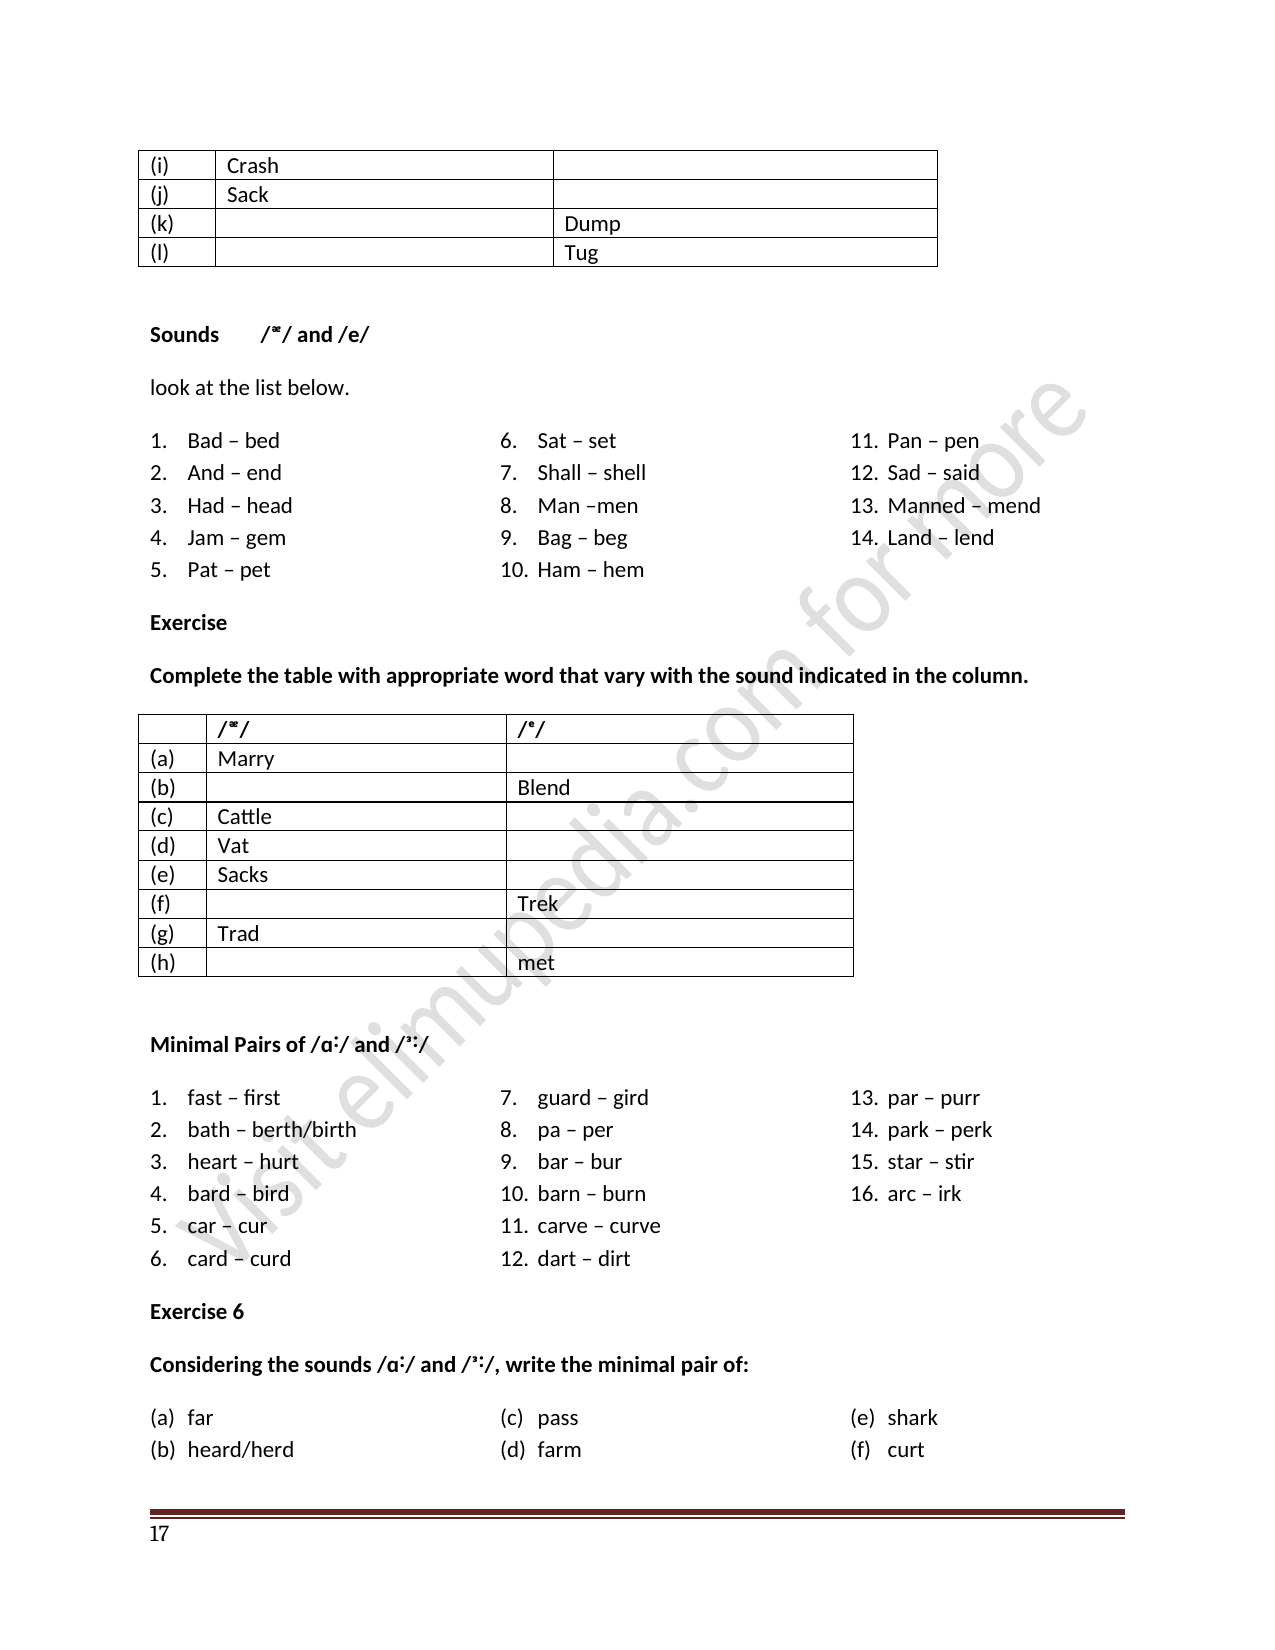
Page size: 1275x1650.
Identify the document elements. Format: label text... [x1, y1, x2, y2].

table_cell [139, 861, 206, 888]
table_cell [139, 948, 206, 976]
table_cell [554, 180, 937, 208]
list Man –men [500, 491, 775, 519]
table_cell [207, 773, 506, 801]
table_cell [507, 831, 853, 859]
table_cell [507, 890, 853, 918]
list Jam – gem [150, 523, 425, 551]
list Had – head [150, 491, 425, 519]
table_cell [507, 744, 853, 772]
list Sat – set [500, 426, 775, 454]
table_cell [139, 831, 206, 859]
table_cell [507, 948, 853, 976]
list star – stir [850, 1147, 1125, 1175]
list arc – irk [850, 1179, 1125, 1207]
list heart – hurt [150, 1147, 425, 1175]
list heard/herd [150, 1435, 425, 1463]
list barn – burn [500, 1179, 775, 1207]
list bar – bur [500, 1147, 775, 1175]
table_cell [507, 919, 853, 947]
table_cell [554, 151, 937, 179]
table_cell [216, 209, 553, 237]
list And – end [150, 458, 425, 487]
list Land – lend [850, 523, 1125, 551]
list Pan – pen [850, 426, 1125, 454]
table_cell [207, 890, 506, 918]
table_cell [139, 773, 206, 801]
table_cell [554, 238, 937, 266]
list bard – bird [150, 1179, 425, 1207]
list pa – per [500, 1115, 775, 1143]
list Sad – said [850, 458, 1125, 487]
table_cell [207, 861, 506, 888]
list Ham – hem [500, 555, 775, 583]
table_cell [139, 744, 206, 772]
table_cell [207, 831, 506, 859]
list Pat – pet [150, 555, 425, 583]
list Manned – mend [850, 491, 1125, 519]
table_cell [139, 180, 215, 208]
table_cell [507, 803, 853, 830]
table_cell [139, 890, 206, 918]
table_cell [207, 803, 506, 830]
text Considering the sounds /ɑ˸/ and /ᵌ˸/, write the minimal pair of: [150, 1350, 1125, 1378]
text Exercise [150, 608, 1125, 636]
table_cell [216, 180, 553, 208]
list farm [500, 1435, 775, 1463]
text Complete the table with appropriate word that vary with the sound indicated in the column. [150, 661, 1125, 689]
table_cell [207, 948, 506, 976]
list Shall – shell [500, 458, 775, 487]
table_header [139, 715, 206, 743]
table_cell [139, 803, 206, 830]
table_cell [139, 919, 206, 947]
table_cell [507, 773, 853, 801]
list par – purr [850, 1083, 1125, 1111]
list curt [850, 1435, 1125, 1463]
list pass [500, 1403, 775, 1431]
list Bad – bed [150, 426, 425, 454]
list bath – berth/birth [150, 1115, 425, 1143]
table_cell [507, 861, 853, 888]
list park – perk [850, 1115, 1125, 1143]
list card – curd [150, 1244, 425, 1272]
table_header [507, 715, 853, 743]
text look at the list below. [150, 373, 1125, 401]
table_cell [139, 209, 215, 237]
list far [150, 1403, 425, 1431]
list Bag – beg [500, 523, 775, 551]
list shark [850, 1403, 1125, 1431]
list carve – curve [500, 1212, 775, 1239]
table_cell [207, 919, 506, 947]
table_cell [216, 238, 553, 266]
text Sounds /ᵆ/ and /e/ [150, 320, 1125, 348]
list guard – gird [500, 1083, 775, 1111]
text Exercise 6 [150, 1297, 1125, 1325]
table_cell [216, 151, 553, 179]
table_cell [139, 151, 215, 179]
list car – cur [150, 1212, 425, 1239]
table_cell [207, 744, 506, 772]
text Minimal Pairs of /ɑ˸/ and /ᵌ˸/ [150, 1030, 1125, 1058]
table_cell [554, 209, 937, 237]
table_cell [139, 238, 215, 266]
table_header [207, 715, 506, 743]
list dart – dirt [500, 1244, 775, 1272]
list fast – first [150, 1083, 425, 1111]
